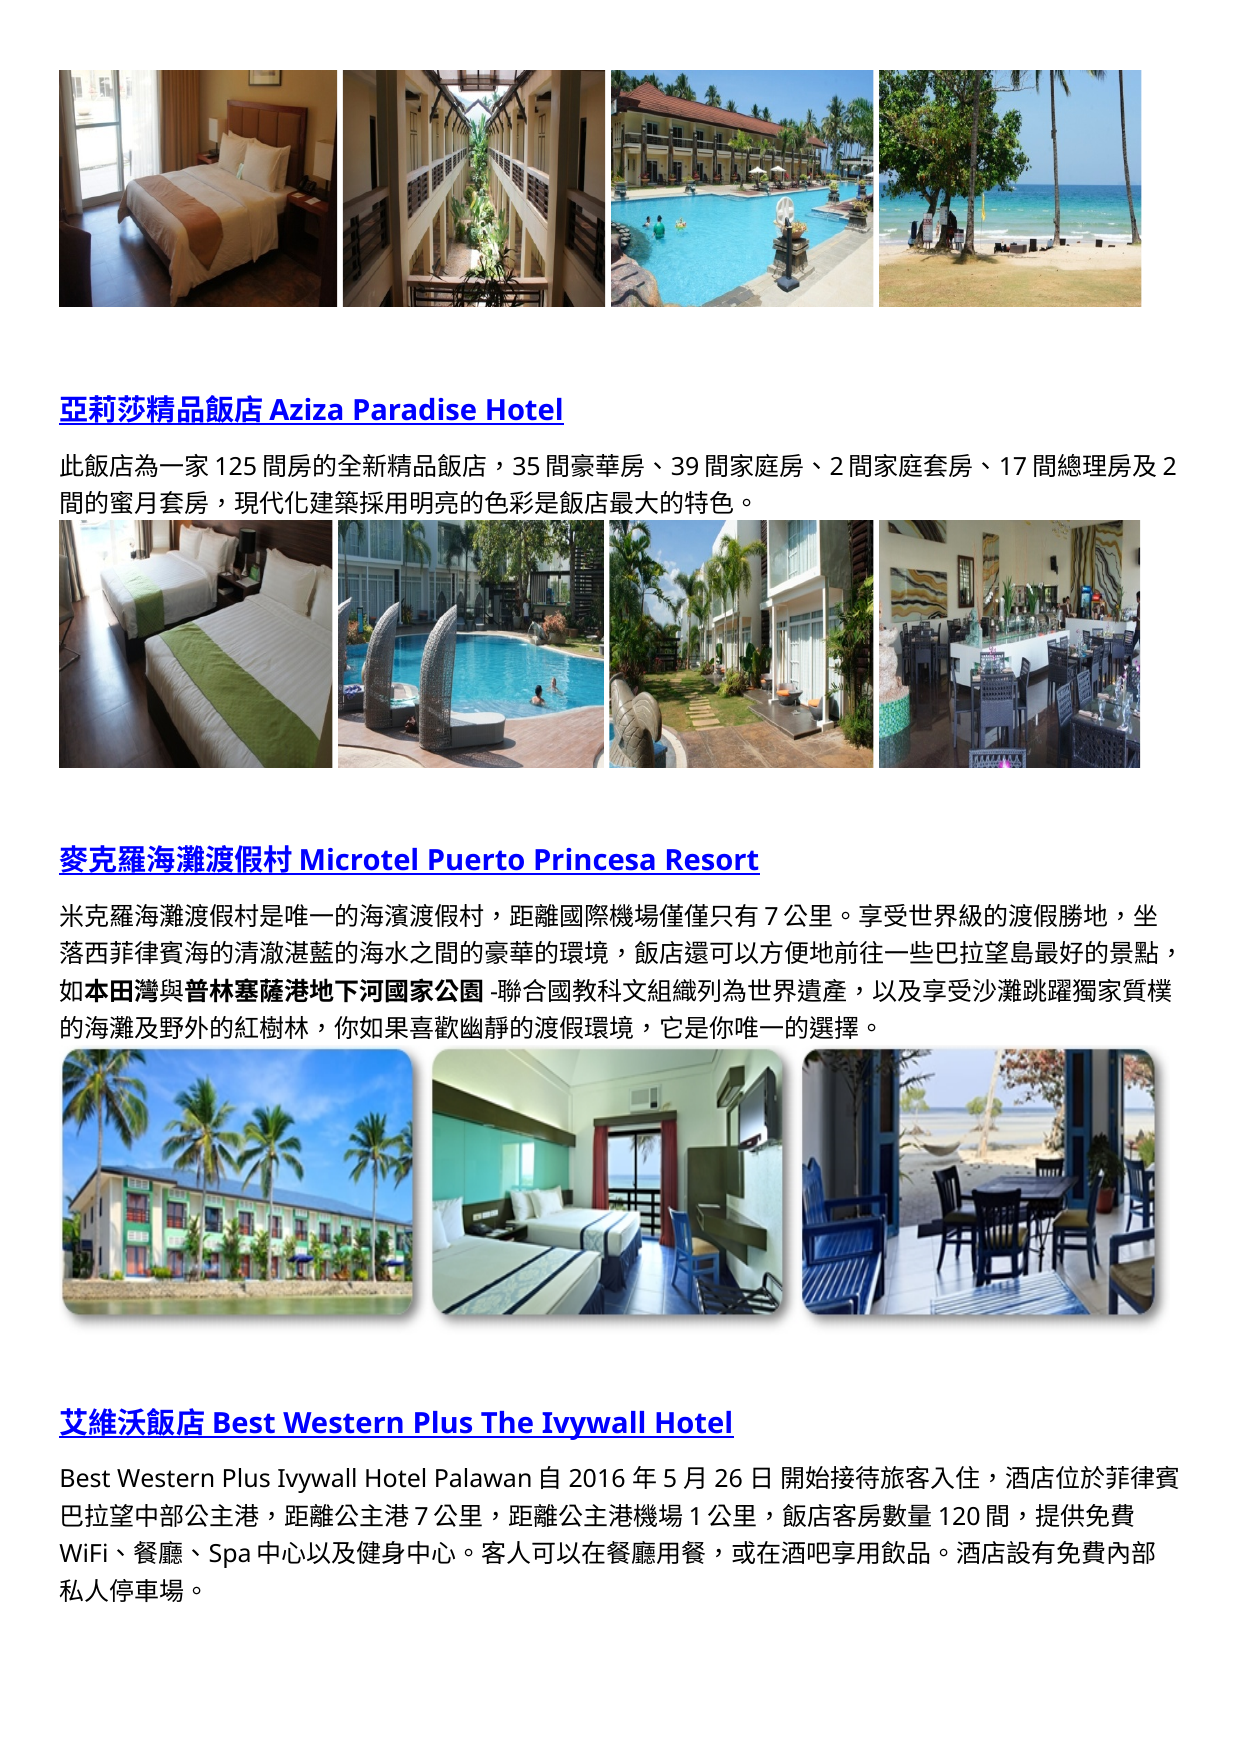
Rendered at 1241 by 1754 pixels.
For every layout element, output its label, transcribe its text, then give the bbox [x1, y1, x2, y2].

picture [59, 1045, 1171, 1335]
text 此飯店為一家125間房的全新精品飯店，35間豪華房、39間家庭房、2間家庭套房、17間總理房及2間的蜜月套房，現代化建築採用明亮的色彩是飯店最大的特色。 [59, 446, 1181, 521]
picture [879, 520, 1141, 768]
text 亞莉莎精品飯店Aziza Paradise Hotel [59, 371, 1181, 446]
text 米克羅海灘渡假村是唯一的海濱渡假村，距離國際機場僅僅只有。享受世界級的渡假勝地，坐落西菲律賓海的清澈湛藍的海水之間的豪華的環境，飯店還可以方便地前往一些巴拉望島最好的景點，如本田灣與普林塞薩港地下河國家公園 -聯合國教科文組織列為世界遺產，以及享受沙灘跳躍獨家質樸的海灘及野外的紅樹林，你如果喜歡幽靜的渡假環境，它是你唯一的選擇。 [59, 896, 1181, 1046]
text 艾維沃飯店 Best Western Plus The Ivywall Hotel [59, 1383, 1181, 1458]
text Best Western Plus Ivywall Hotel Palawan自 26 日 開始接待旅客入住，酒店位於菲律賓巴拉望中部公主港，距離公主港7公里，距離公主港機場1公里，飯店客房數量120間，提供免費WiFi、餐廳、Spa中心以及健身中心。客人可以在餐廳用餐，或在酒吧享用飲品。酒店設有免費內部私人停車場。 [59, 1458, 1181, 1608]
picture [609, 520, 874, 768]
text 麥克羅海灘渡假村Microtel Puerto Princesa Resort [59, 821, 1181, 896]
picture [611, 70, 874, 307]
picture [338, 520, 604, 768]
picture [59, 70, 338, 307]
picture [59, 520, 333, 768]
picture [879, 70, 1142, 307]
picture [342, 70, 606, 307]
